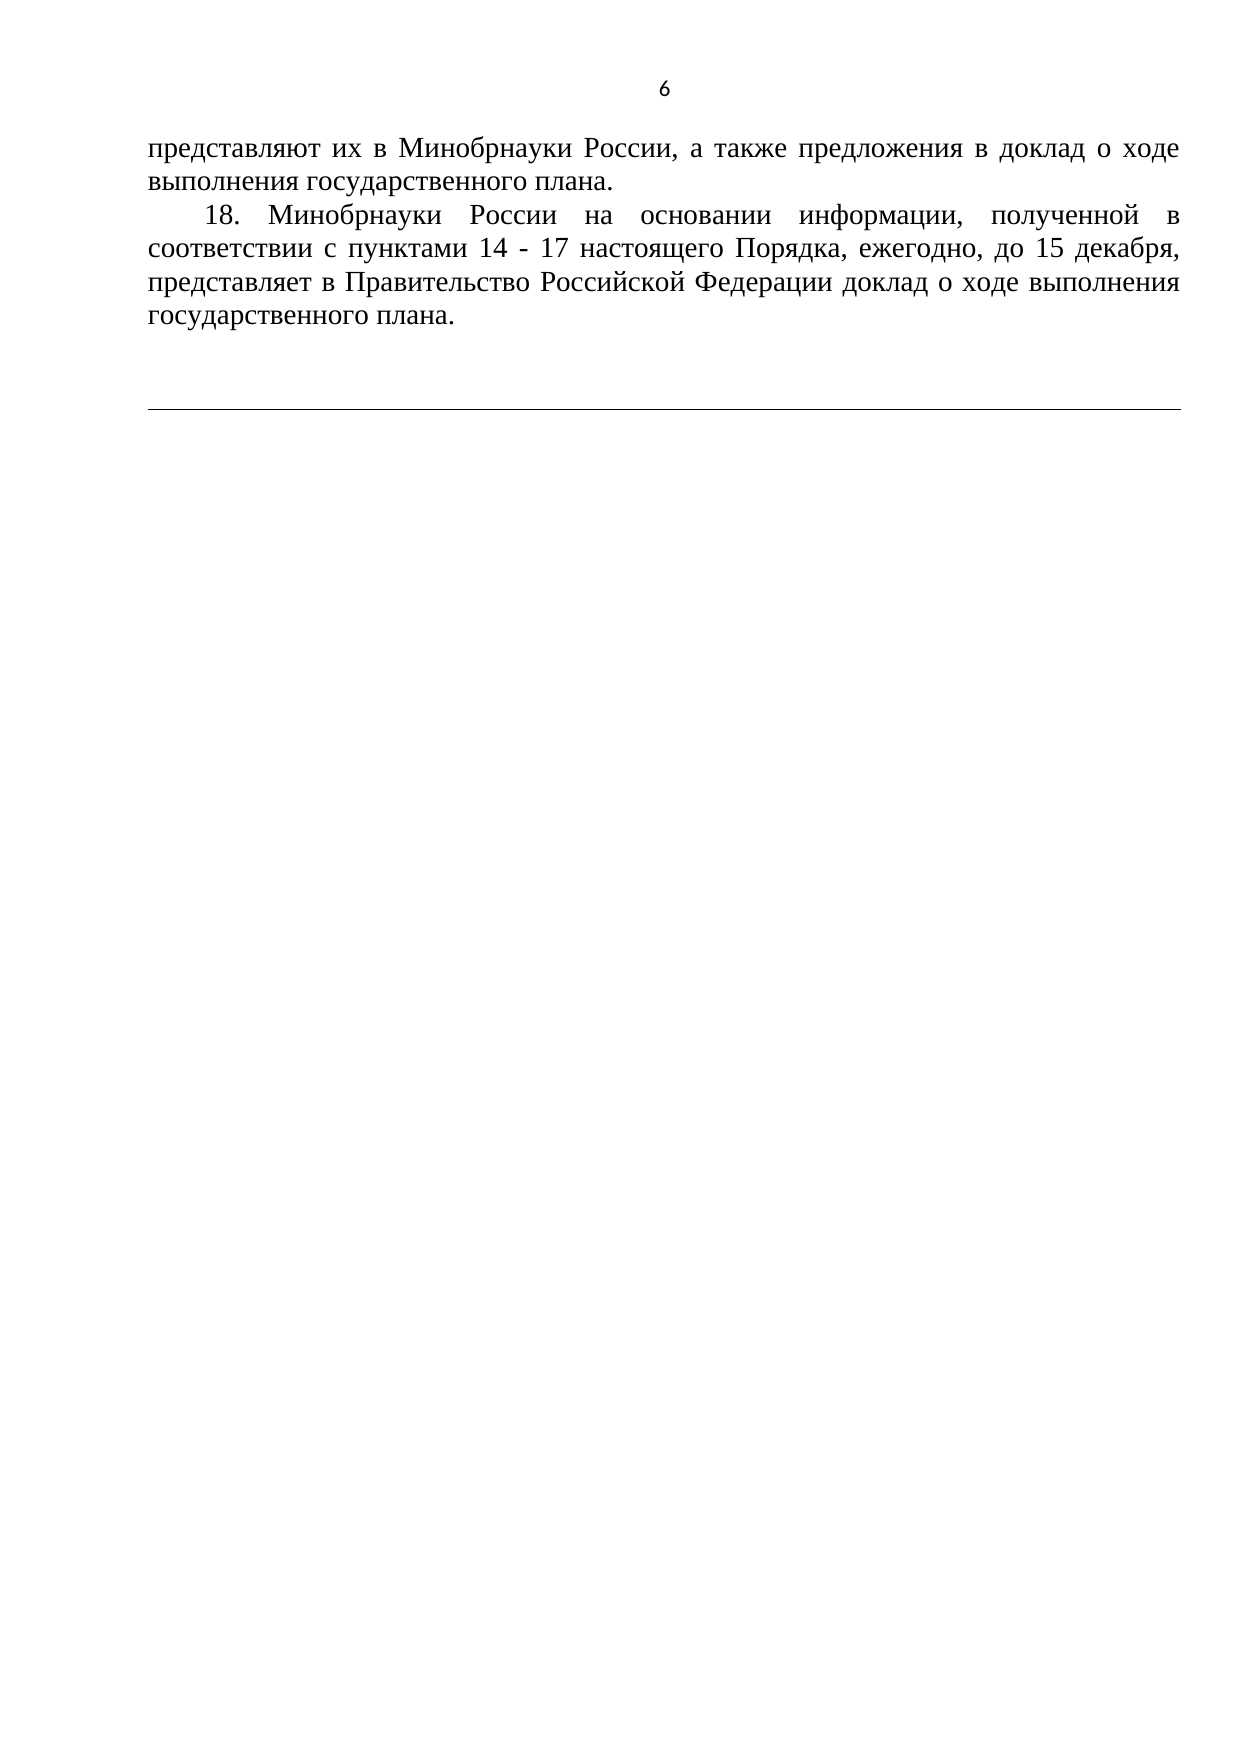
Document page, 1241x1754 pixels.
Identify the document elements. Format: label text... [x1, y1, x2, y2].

text 18. Минобрнауки России на основании информации, полученной в соответствии с пунктами 14 - 17 настоящего Порядка, ежегодно, до 15 декабря, представляет в Правительство Российской Федерации доклад о ходе выполнения государственного плана. [148, 197, 1181, 331]
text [148, 130, 1181, 197]
